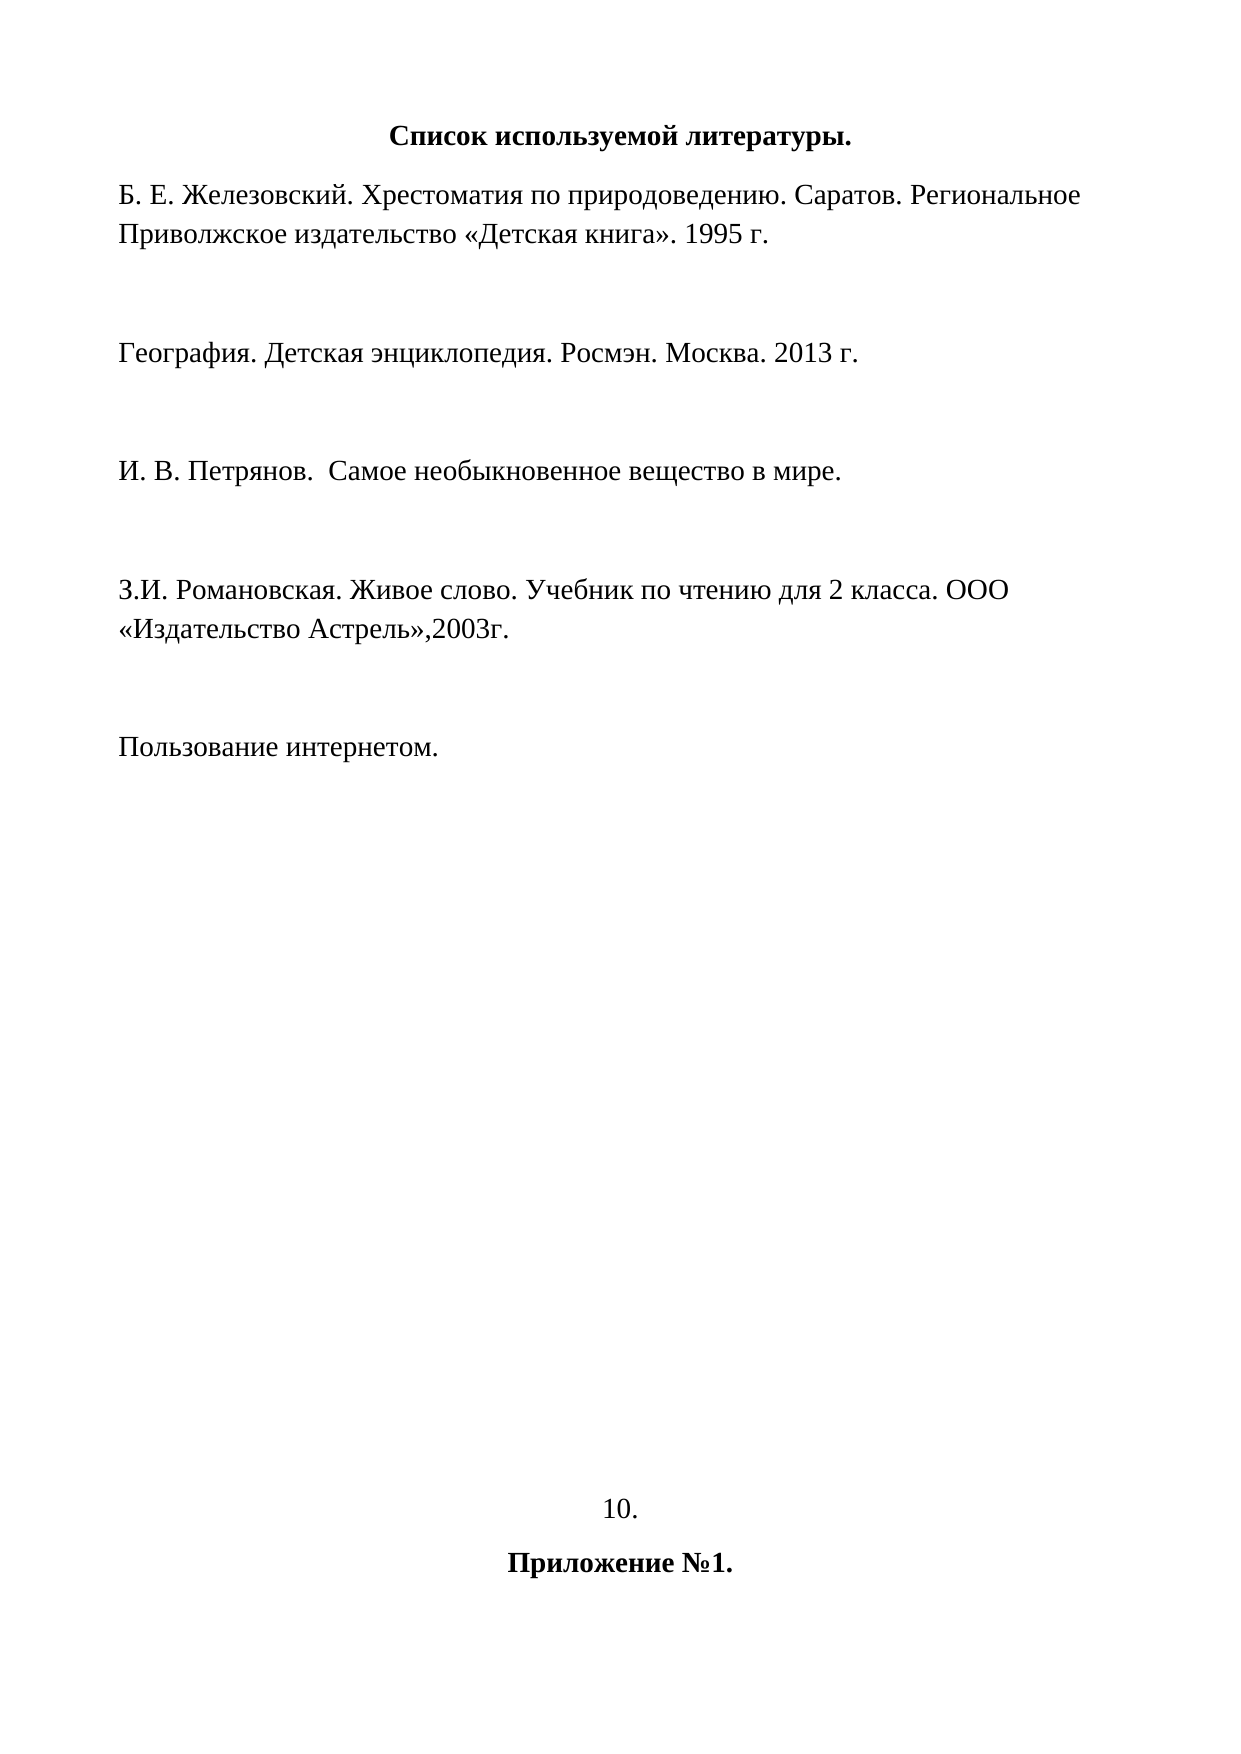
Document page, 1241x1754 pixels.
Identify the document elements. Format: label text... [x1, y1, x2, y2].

text Б. Е. Железовский. Хрестоматия по природоведению. Саратов. Региональное Приволжское издательство «Детская книга». 1995 г. [118, 177, 1122, 249]
text Приложение №1. [118, 1545, 1122, 1579]
text Список используемой литературы. [118, 118, 1122, 152]
text И. В. Петрянов. Самое необыкновенное вещество в мире. [118, 453, 1122, 487]
text З.И. Романовская. Живое слово. Учебник по чтению для 2 класса. ООО «Издательство Астрель»,2003г. [118, 572, 1122, 644]
text География. Детская энциклопедия. Росмэн. Москва. 2013 г. [118, 335, 1122, 368]
text 10. [118, 1491, 1122, 1524]
text Пользование интернетом. [118, 729, 1122, 763]
